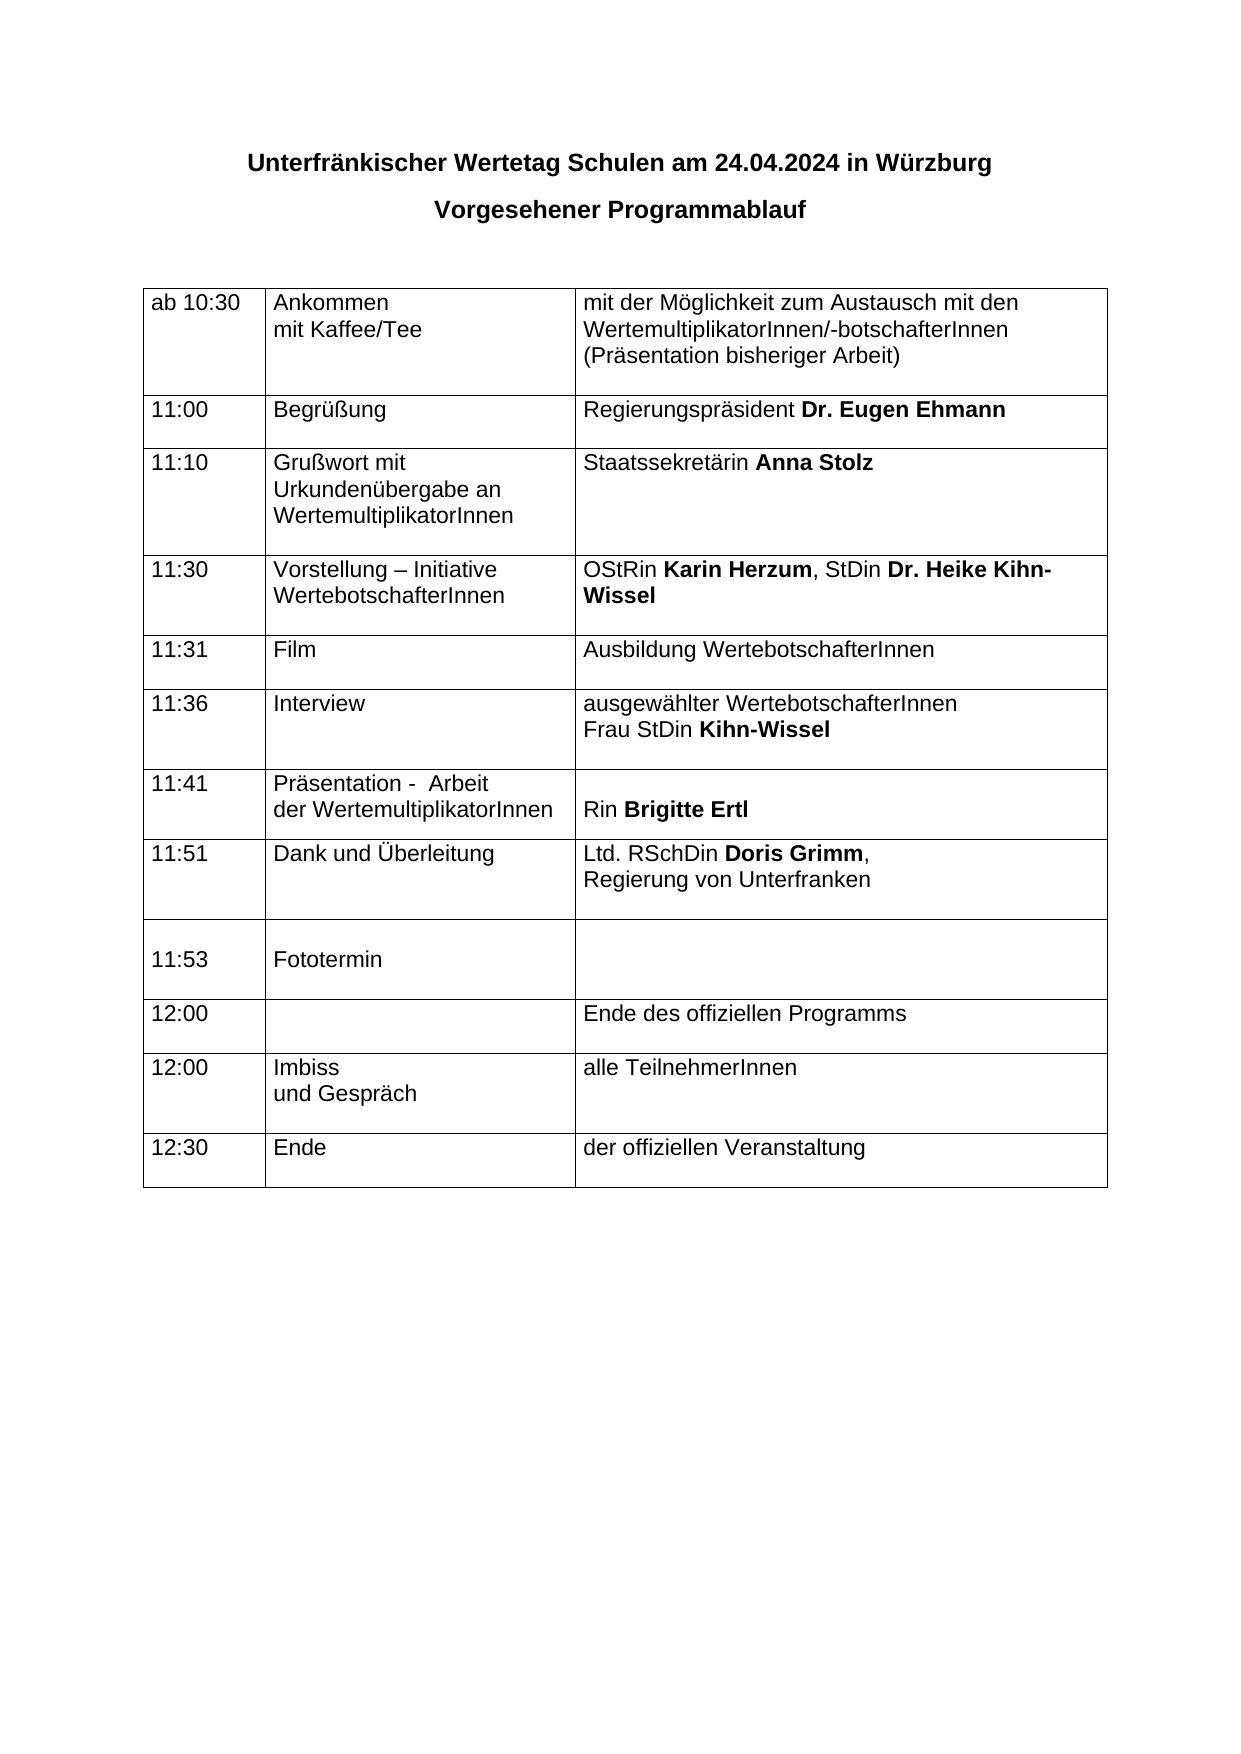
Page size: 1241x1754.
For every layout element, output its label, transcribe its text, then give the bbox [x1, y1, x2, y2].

table_cell 11:10 [144, 449, 265, 555]
table_cell 12:30 [144, 1134, 265, 1187]
table_cell [576, 920, 1107, 999]
table_cell Regierungspräsident Dr. Eugen Ehmann [576, 396, 1107, 448]
table_cell OStRin Karin Herzum, StDin Dr. Heike Kihn-Wissel [576, 556, 1107, 635]
table_cell Imbiss und Gespräch [266, 1054, 575, 1133]
table_cell Ende des offiziellen Programms [576, 1000, 1107, 1053]
table_cell der offiziellen Veranstaltung [576, 1134, 1107, 1187]
table_cell Interview [266, 690, 575, 769]
table_header Ankommen mit Kaffee/Tee [266, 289, 575, 394]
table_cell Staatssekretärin Anna Stolz [576, 449, 1107, 555]
table_cell Ausbildung WertebotschafterInnen [576, 636, 1107, 689]
table_cell 12:00 [144, 1000, 265, 1053]
table_cell Grußwort mit Urkundenübergabe an WertemultiplikatorInnen [266, 449, 575, 555]
table_cell [266, 1000, 575, 1053]
table_cell 11:51 [144, 840, 265, 919]
table_cell Film [266, 636, 575, 689]
table_cell Ltd. RSchDin Doris Grimm, Regierung von Unterfranken [576, 840, 1107, 919]
table_cell alle TeilnehmerInnen [576, 1054, 1107, 1133]
table_cell Präsentation - Arbeit der WertemultiplikatorInnen [266, 770, 575, 839]
table_cell 11:53 [144, 920, 265, 999]
table_cell ausgewählter WertebotschafterInnen Frau StDin Kihn-Wissel [576, 690, 1107, 769]
table_cell 11:31 [144, 636, 265, 689]
table_cell Begrüßung [266, 396, 575, 448]
table_cell 11:30 [144, 556, 265, 635]
table_cell 11:41 [144, 770, 265, 839]
table_cell Vorstellung – Initiative WertebotschafterInnen [266, 556, 575, 635]
table_header ab 10:30 [144, 289, 265, 394]
table_cell Fototermin [266, 920, 575, 999]
table_cell Dank und Überleitung [266, 840, 575, 919]
table_cell Rin Brigitte Ertl [576, 770, 1107, 839]
table_cell 11:36 [144, 690, 265, 769]
text Unterfränkischer Wertetag Schulen am 24.04.2024 in Würzburg [148, 148, 1093, 176]
table_header mit der Möglichkeit zum Austausch mit den WertemultiplikatorInnen/-botschafterInnen (Präsentation bisheriger Arbeit) [576, 289, 1107, 394]
table_cell Ende [266, 1134, 575, 1187]
table_cell 12:00 [144, 1054, 265, 1133]
table_cell 11:00 [144, 396, 265, 448]
text Vorgesehener Programmablauf [148, 195, 1093, 224]
